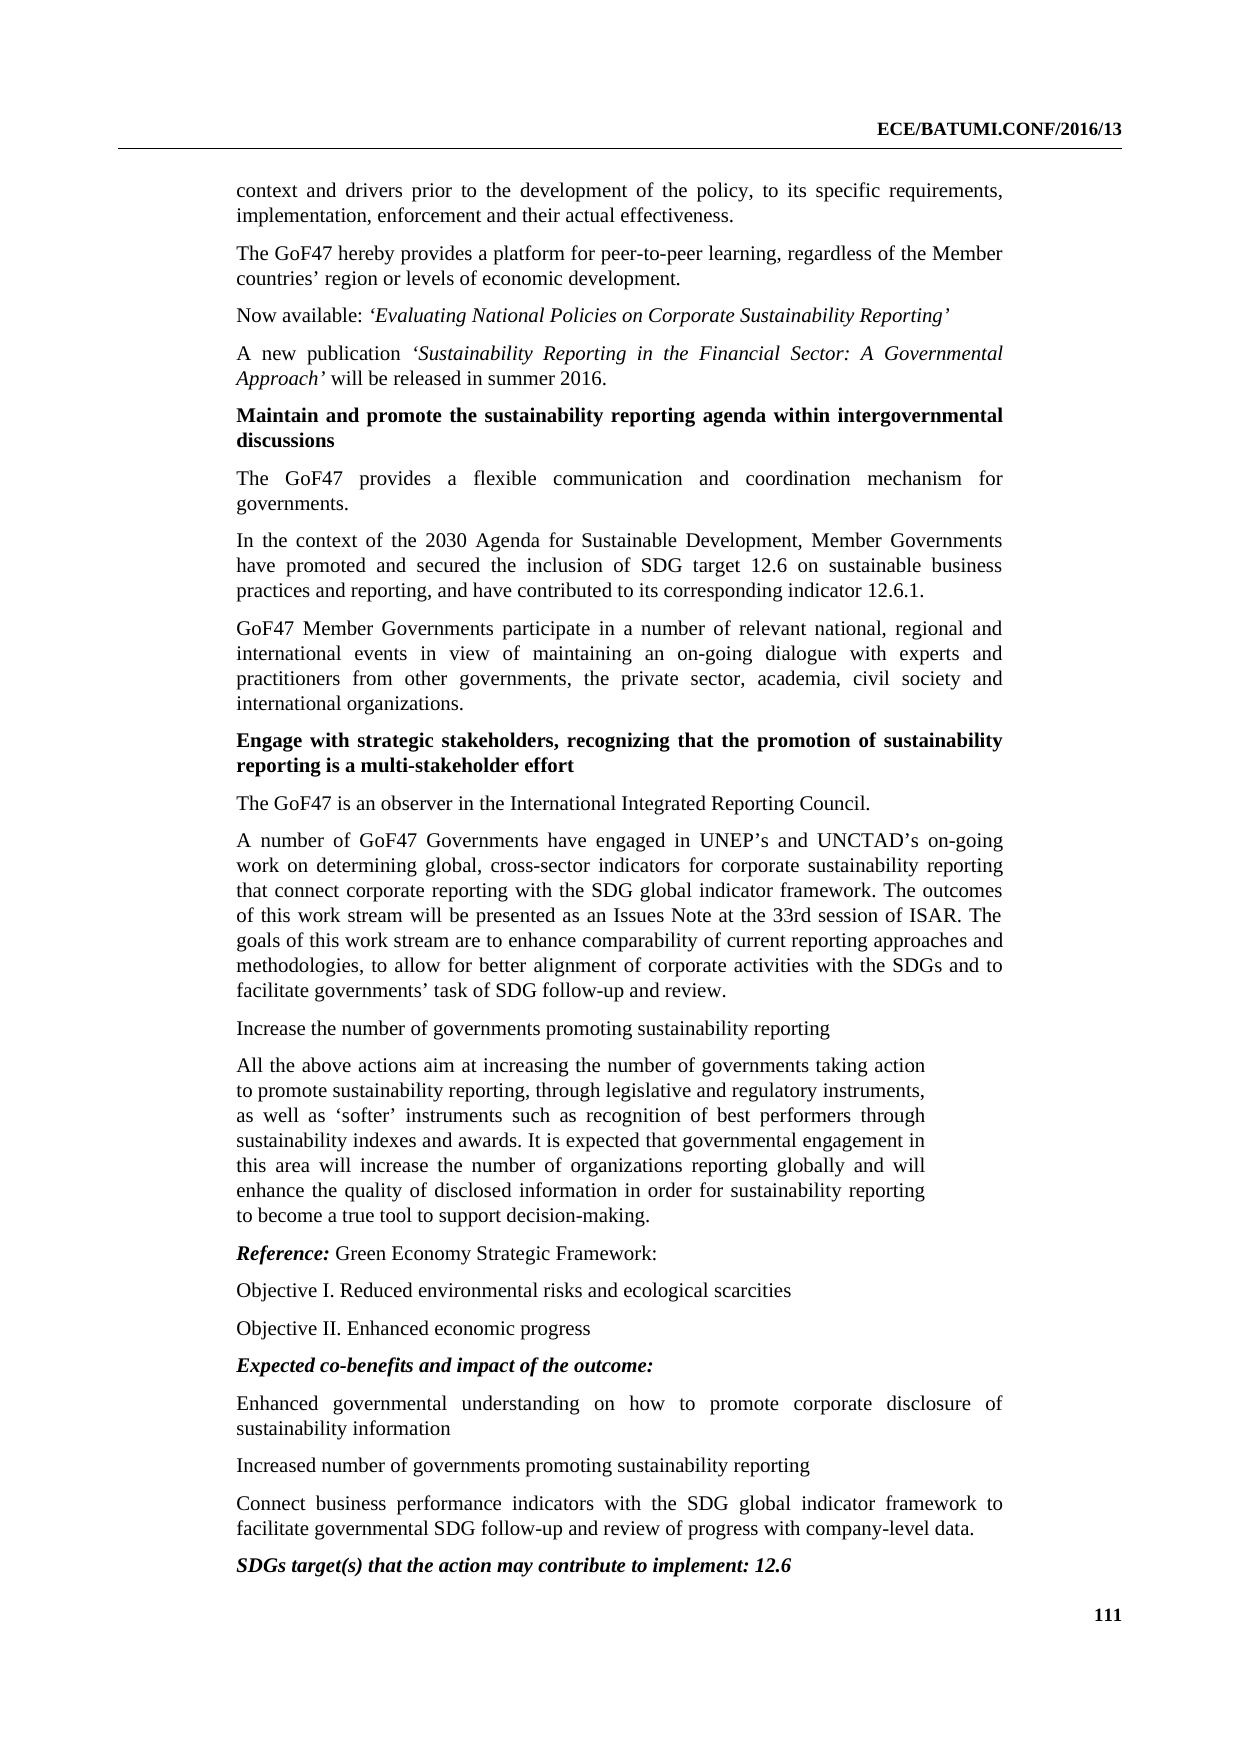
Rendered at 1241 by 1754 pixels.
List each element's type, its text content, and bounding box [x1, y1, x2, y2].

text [236, 177, 1004, 227]
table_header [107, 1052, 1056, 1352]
text Engage with strategic stakeholders, recognizing that the promotion of sustainability reporting is a multi-stakeholder effort [236, 727, 1004, 777]
text A number of GoF47 Governments have engaged in UNEP’s and UNCTAD’s on-going work on determining global, cross-sector indicators for corporate sustainability reporting that connect corporate reporting with the SDG global indicator framework. The outcomes of this work stream will be presented as an Issues Note at the 33rd session of ISAR. The goals of this work stream are to enhance comparability of current reporting approaches and methodologies, to allow for better alignment of corporate activities with the SDGs and to facilitate governments’ task of SDG follow-up and review. [236, 827, 1004, 1002]
text GoF47 Member Governments participate in a number of relevant national, regional and international events in view of maintaining an on-going dialogue with experts and practitioners from other governments, the private sector, academia, civil society and international organizations. [236, 615, 1004, 715]
text The GoF47 provides a flexible communication and coordination mechanism for governments. [236, 465, 1004, 515]
text A new publication ‘Sustainability Reporting in the Financial Sector: A Governmental Approach’ will be released in summer 2016. [236, 340, 1004, 390]
text Maintain and promote the sustainability reporting agenda within intergovernmental discussions [236, 402, 1004, 452]
text Expected co-benefits and impact of the outcome: [236, 1352, 1004, 1377]
text Now available: ‘Evaluating National Policies on Corporate Sustainability Reporting’ [236, 302, 1004, 327]
text SDGs target(s) that the action may contribute to implement: 12.6 [236, 1552, 1004, 1577]
text Increased number of governments promoting sustainability reporting [236, 1452, 1004, 1477]
text The GoF47 hereby provides a platform for peer-to-peer learning, regardless of the Member countries’ region or levels of economic development. [236, 240, 1004, 290]
text The GoF47 is an observer in the International Integrated Reporting Council. [236, 790, 1004, 815]
text In the context of the 2030 Agenda for Sustainable Development, Member Governments have promoted and secured the inclusion of SDG target 12.6 on sustainable business practices and reporting, and have contributed to its corresponding indicator 12.6.1. [236, 527, 1004, 602]
text Connect business performance indicators with the SDG global indicator framework to facilitate governmental SDG follow-up and review of progress with company-level data. [236, 1490, 1004, 1540]
text Increase the number of governments promoting sustainability reporting [236, 1015, 1004, 1040]
text Enhanced governmental understanding on how to promote corporate disclosure of sustainability information [236, 1390, 1004, 1440]
